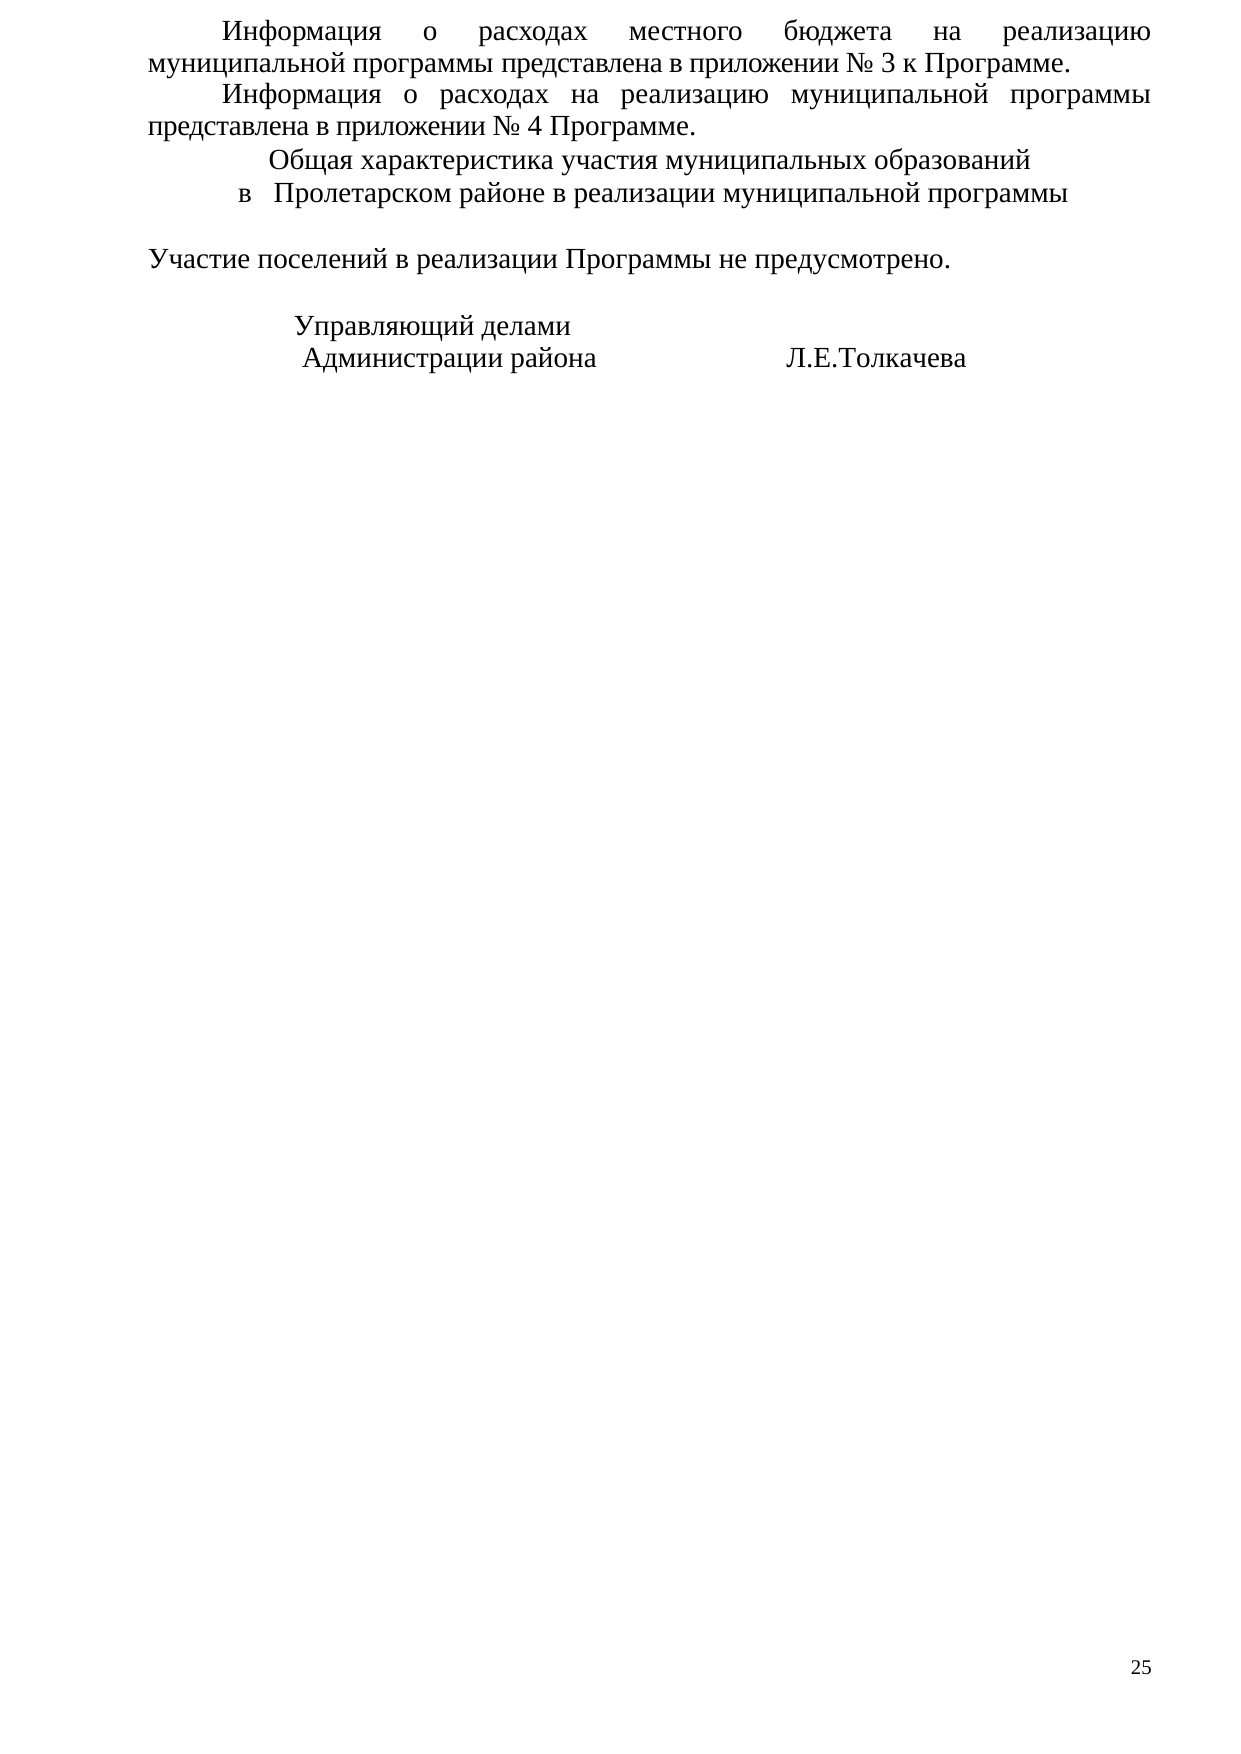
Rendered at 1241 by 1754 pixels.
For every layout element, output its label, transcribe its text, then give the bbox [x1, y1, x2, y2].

text Управляющий делами [133, 308, 1163, 342]
text Администрации района Л.Е.Толкачева [148, 342, 1152, 373]
text в Пролетарском районе в реализации муниципальной программы [148, 176, 1152, 209]
text Общая характеристика участия муниципальных образований [148, 142, 1152, 176]
text Информация о расходах на реализацию муниципальной программы представлена в приложении № 4 Программе. [148, 78, 1152, 142]
text Информация о расходах местного бюджета на реализацию муниципальной программы представлена в приложении № 3 к Программе. [148, 15, 1152, 78]
text Участие поселений в реализации Программы не предусмотрено. [148, 243, 1152, 274]
